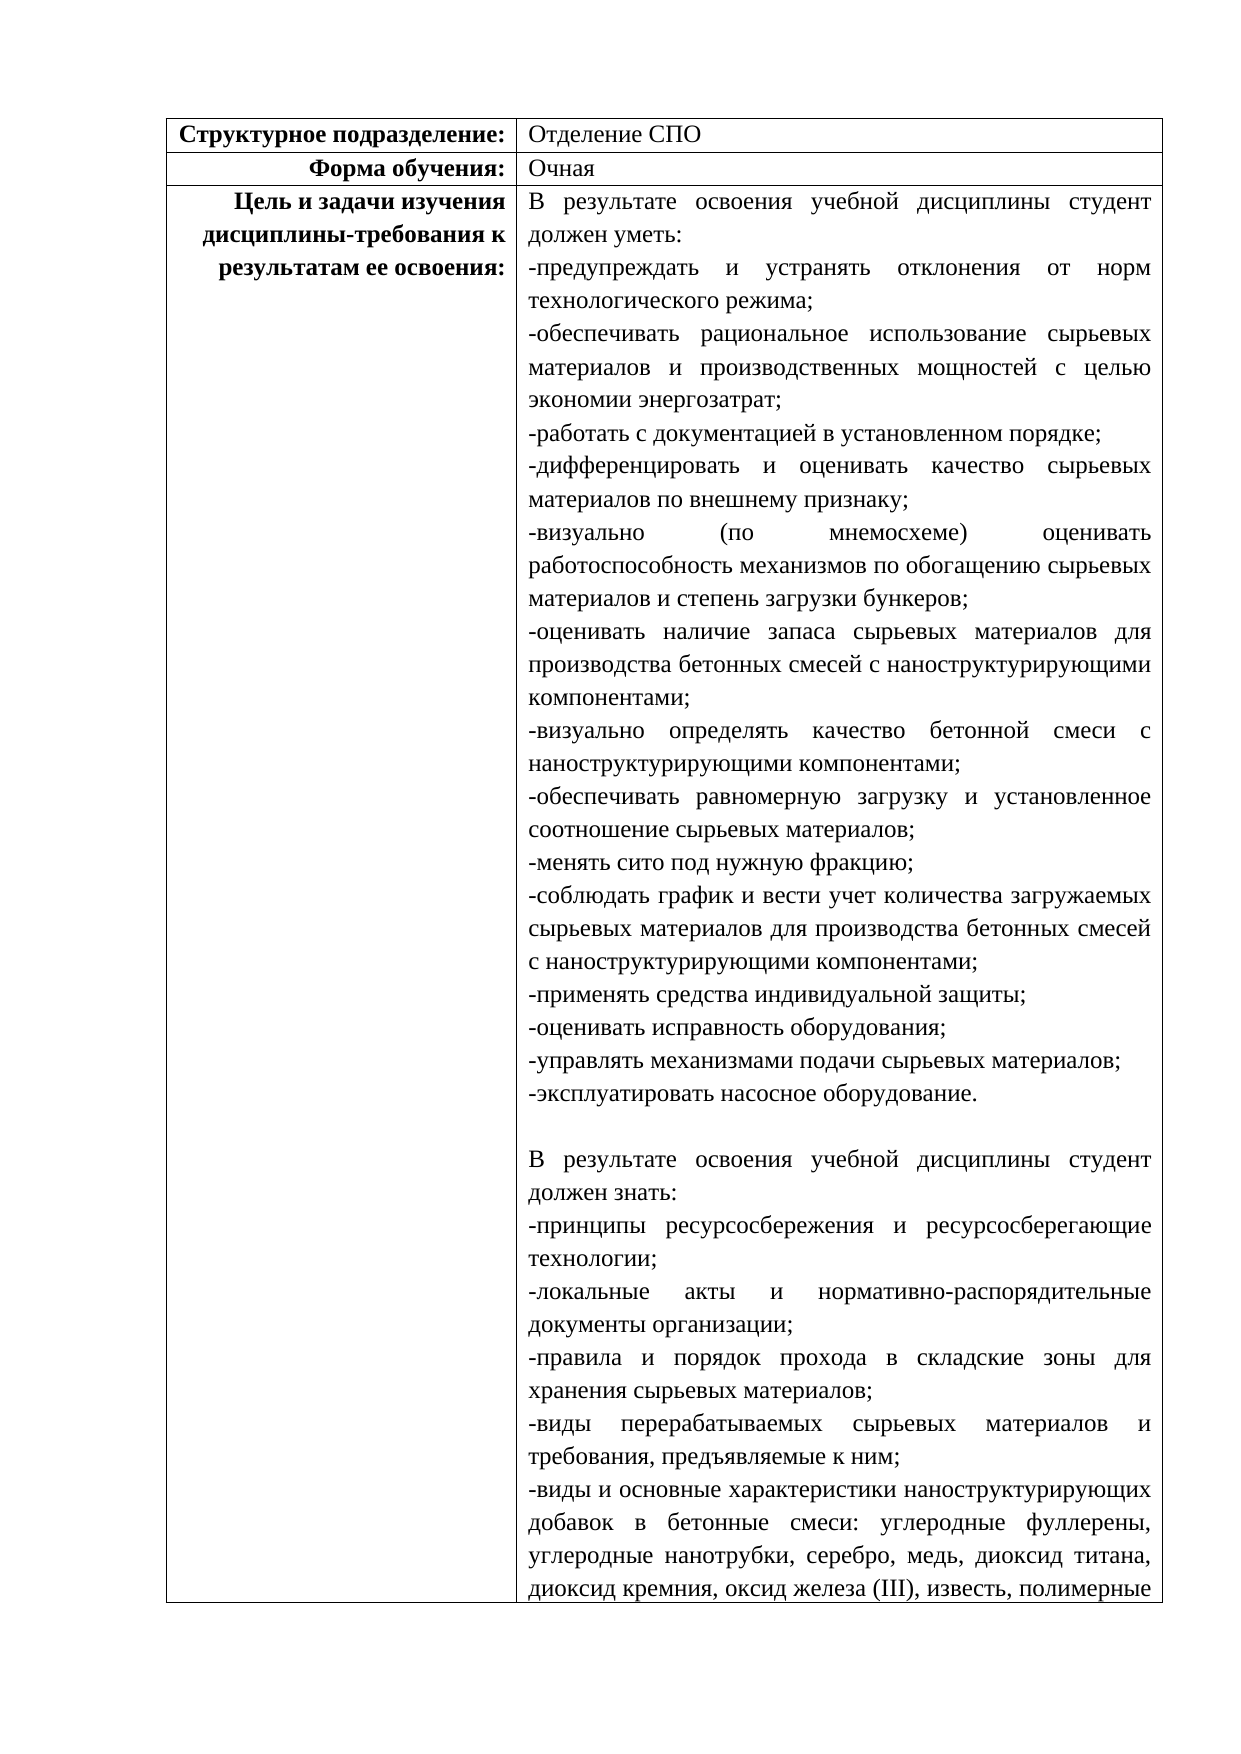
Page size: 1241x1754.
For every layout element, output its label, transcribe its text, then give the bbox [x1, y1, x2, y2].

table_cell Очная [517, 153, 1162, 185]
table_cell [167, 186, 516, 1602]
table_cell Отделение СПО [517, 119, 1162, 152]
table_cell Форма обучения: [167, 153, 516, 185]
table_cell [517, 186, 1162, 1602]
table_cell Структурное подразделение: [167, 119, 516, 152]
